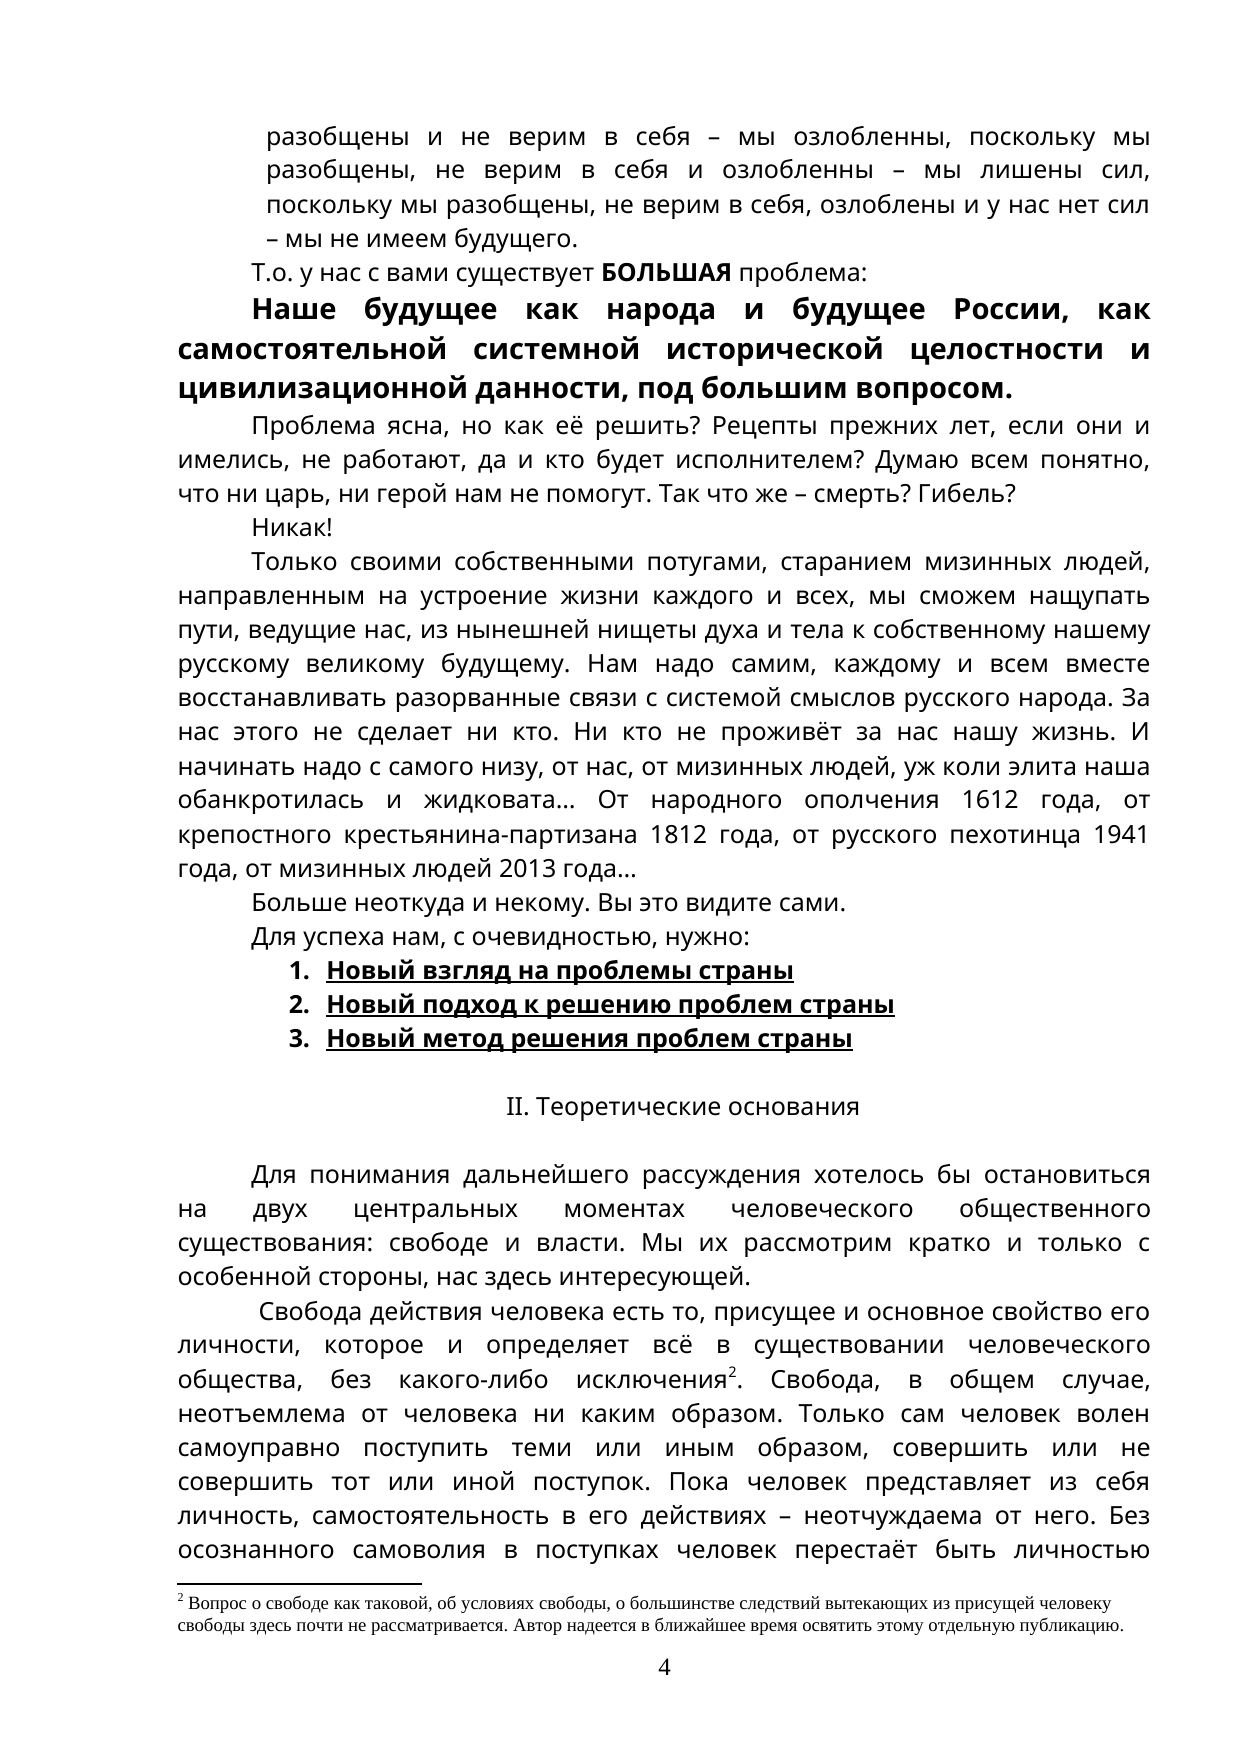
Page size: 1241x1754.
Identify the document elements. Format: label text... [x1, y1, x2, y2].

text Наше будущее как народа и будущее России, как самостоятельной системной исторической целостности и цивилизационной данности, под большим вопросом. [177, 288, 1152, 407]
list Новый подход к решению проблем страны [288, 987, 1152, 1021]
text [177, 1293, 1152, 1566]
list Новый метод решения проблем страны [288, 1021, 1152, 1055]
text Больше неоткуда и некому. Вы это видите сами. [177, 884, 1152, 918]
text Т.о. у нас с вами существует БОЛЬШАЯ проблема: [177, 254, 1152, 288]
text II. Теоретические основания [215, 1089, 1152, 1123]
text Для успеха нам, с очевидностью, нужно: [177, 918, 1152, 952]
text Проблема ясна, но как её решить? Рецепты прежних лет, если они и имелись, не работают, да и кто будет исполнителем? Думаю всем понятно, что ни царь, ни герой нам не помогут. Так что же – смерть? Гибель? [177, 407, 1152, 510]
text Для понимания дальнейшего рассуждения хотелось бы остановиться на двух центральных моментах человеческого общественного существования: свободе и власти. Мы их рассмотрим кратко и только с особенной стороны, нас здесь интересующей. [177, 1157, 1152, 1293]
text Никак! [177, 510, 1152, 544]
list Новый взгляд на проблемы страны [288, 952, 1152, 987]
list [218, 118, 1152, 254]
text Только своими собственными потугами, старанием мизинных людей, направленным на устроение жизни каждого и всех, мы сможем нащупать пути, ведущие нас, из нынешней нищеты духа и тела к собственному нашему русскому великому будущему. Нам надо самим, каждому и всем вместе восстанавливать разорванные связи с системой смыслов русского народа. За нас этого не сделает ни кто. Ни кто не проживёт за нас нашу жизнь. И начинать надо с самого низу, от нас, от мизинных людей, уж коли элита наша обанкротилась и жидковата… От народного ополчения 1612 года, от крепостного крестьянина-партизана 1812 года, от русского пехотинца 1941 года, от мизинных людей 2013 года… [177, 544, 1152, 884]
